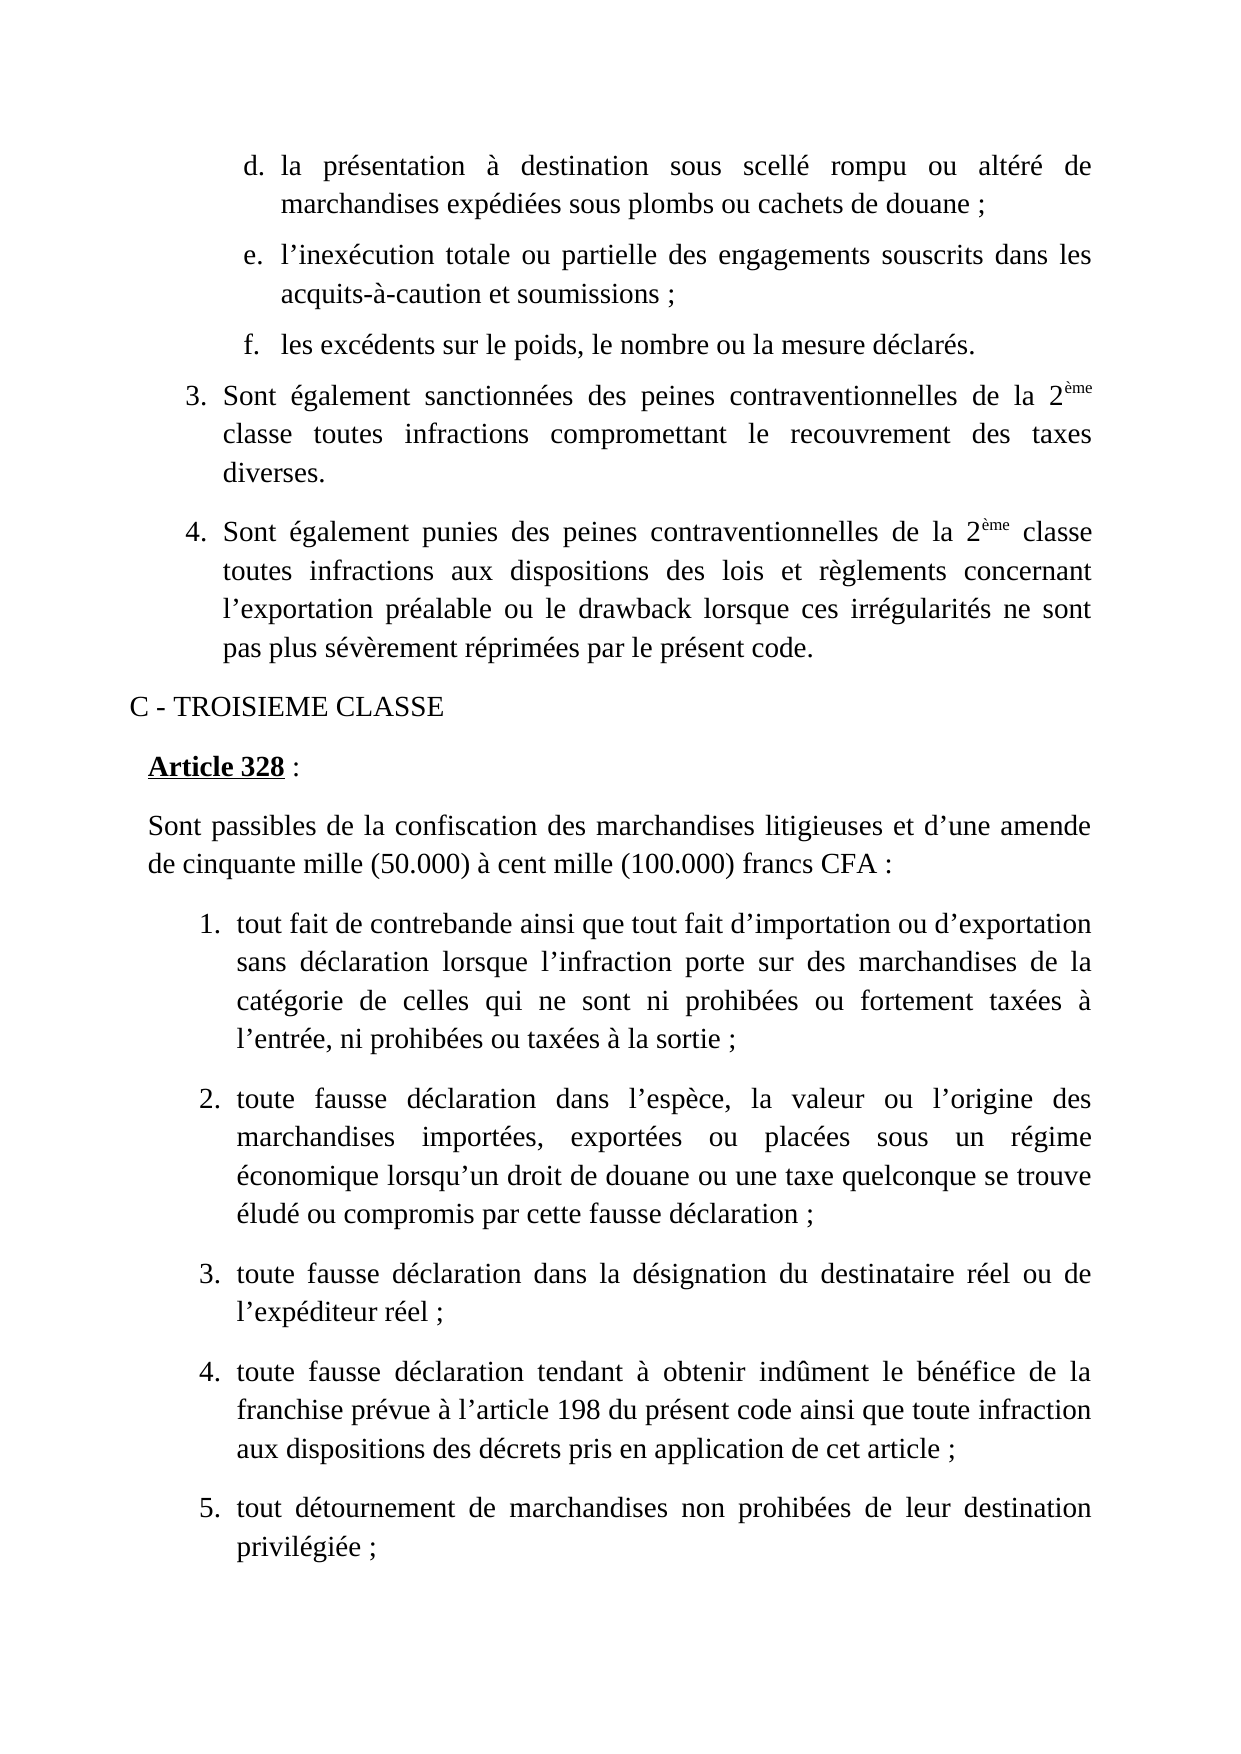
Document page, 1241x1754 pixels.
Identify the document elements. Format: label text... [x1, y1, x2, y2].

list toute fausse déclaration dans l’espèce, la valeur ou l’origine des marchandises importées, exportées ou placées sous un régime économique lorsqu’un droit de douane ou une taxe quelconque se trouve éludé ou compromis par cette fausse déclaration ; [199, 1081, 1092, 1230]
list les excédents sur le poids, le nombre ou la mesure déclarés. [243, 327, 1092, 360]
list la présentation à destination sous scellé rompu ou altéré de marchandises expédiées sous plombs ou cachets de douane ; [243, 148, 1092, 220]
list toute fausse déclaration tendant à obtenir indûment le bénéfice de la franchise prévue à l’article 198 du présent code ainsi que toute infraction aux dispositions des décrets pris en application de cet article ; [199, 1354, 1092, 1464]
list toute fausse déclaration dans la désignation du destinataire réel ou de l’expéditeur réel ; [199, 1256, 1092, 1328]
list l’inexécution totale ou partielle des engagements souscrits dans les acquits-à-caution et soumissions ; [243, 237, 1092, 309]
list Sont également punies des peines contraventionnelles de la 2ème classe toutes infractions aux dispositions des lois et règlements concernant l’exportation préalable ou le drawback lorsque ces irrégularités ne sont pas plus sévèrement réprimées par le présent code. [185, 514, 1092, 663]
text C - TROISIEME CLASSE [129, 689, 1092, 723]
text Article 328 : [148, 749, 1092, 782]
list tout détournement de marchandises non prohibées de leur destination privilégiée ; [199, 1490, 1092, 1562]
list tout fait de contrebande ainsi que tout fait d’importation ou d’exportation sans déclaration lorsque l’infraction porte sur des marchandises de la catégorie de celles qui ne sont ni prohibées ou fortement taxées à l’entrée, ni prohibées ou taxées à la sortie ; [199, 906, 1092, 1055]
list Sont également sanctionnées des peines contraventionnelles de la 2ème classe toutes infractions compromettant le recouvrement des taxes diverses. [185, 378, 1092, 488]
text Sont passibles de la confiscation des marchandises litigieuses et d’une amende de cinquante mille (50.000) à cent mille (100.000) francs CFA : [148, 808, 1092, 880]
